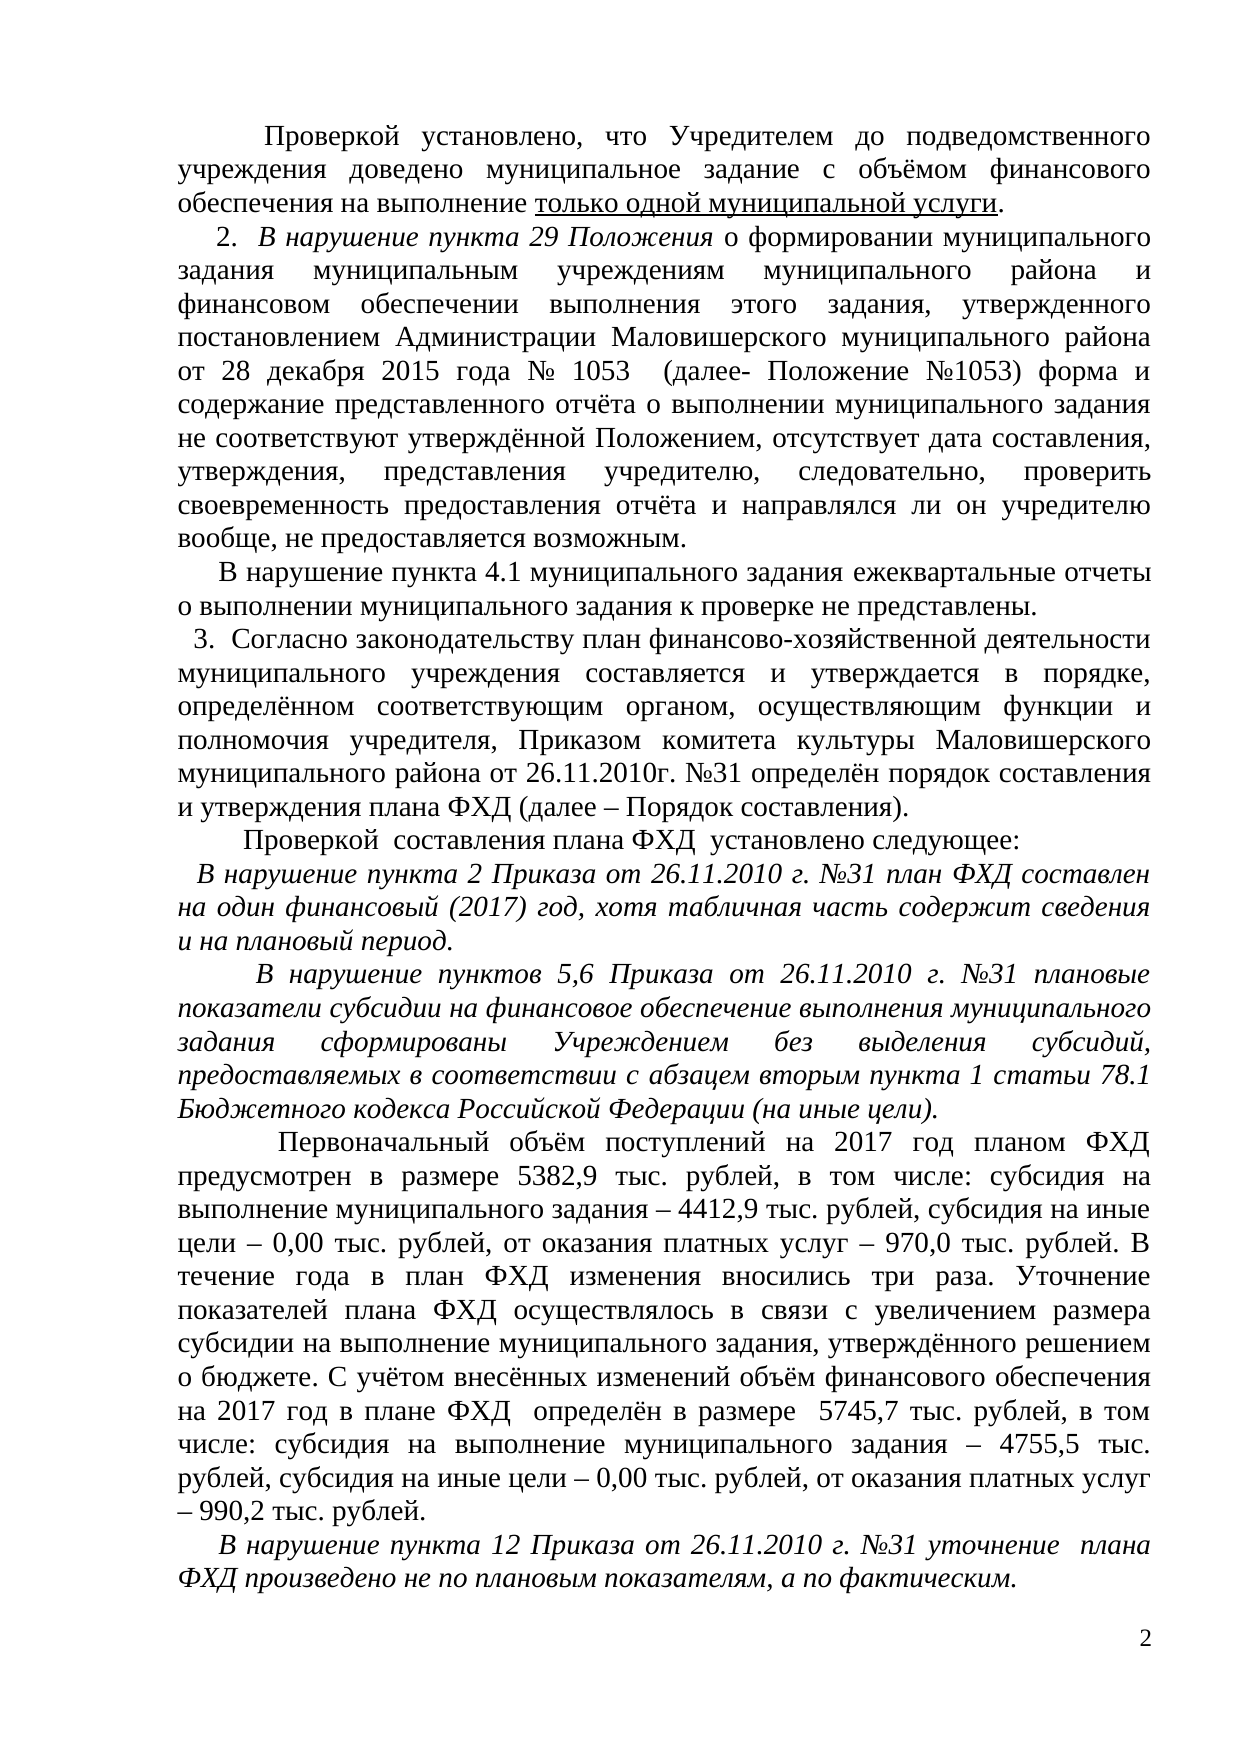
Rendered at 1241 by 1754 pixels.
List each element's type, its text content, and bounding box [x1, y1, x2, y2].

text Первоначальный объём поступлений на 2017 год планом ФХД предусмотрен в размере 5382,9 тыс. рублей, в том числе: субсидия на выполнение муниципального задания – 4412,9 тыс. рублей, субсидия на иные цели – 0,00 тыс. рублей, от оказания платных услуг – 970,0 тыс. рублей. В течение года в план ФХД изменения вносились три раза. Уточнение показателей плана ФХД осуществлялось в связи с увеличением размера субсидии на выполнение муниципального задания, утверждённого решением о бюджете. С учётом внесённых изменений объём финансового обеспечения на 2017 год в плане ФХД определён в размере 5745,7 тыс. рублей, в том числе: субсидия на выполнение муниципального задания – 4755,5 тыс. рублей, субсидия на иные цели – 0,00 тыс. рублей, от оказания платных услуг – 990,2 тыс. рублей. [177, 1124, 1152, 1527]
text 3. Согласно законодательству план финансово-хозяйственной деятельности муниципального учреждения составляется и утверждается в порядке, определённом соответствующим органом, осуществляющим функции и полномочия учредителя, Приказом комитета культуры Маловишерского муниципального района от 26.11.2010г. №31 определён порядок составления и утверждения плана ФХД (далее – Порядок составления). [177, 621, 1152, 822]
text Проверкой составления плана ФХД установлено следующее: [177, 822, 1152, 856]
text Проверкой установлено, что Учредителем до подведомственного учреждения доведено муниципальное задание с объёмом финансового обеспечения на выполнение только одной муниципальной услуги. [177, 118, 1152, 219]
text В нарушение пункта 12 Приказа от 26.11.2010 г. №31 уточнение плана ФХД произведено не по плановым показателям, а по фактическим. [177, 1527, 1152, 1594]
text 2. В нарушение пункта 29 Положения о формировании муниципального задания муниципальным учреждениям муниципального района и финансовом обеспечении выполнения этого задания, утвержденного постановлением Администрации Маловишерского муниципального района от 28 декабря 2015 года № 1053 (далее- Положение №1053) форма и содержание представленного отчёта о выполнении муниципального задания не соответствуют утверждённой Положением, отсутствует дата составления, утверждения, представления учредителю, следовательно, проверить своевременность предоставления отчёта и направлялся ли он учредителю вообще, не предоставляется возможным. [177, 219, 1152, 554]
text В нарушение пункта 4.1 муниципального задания ежеквартальные отчеты о выполнении муниципального задания к проверке не представлены. [177, 554, 1152, 621]
text В нарушение пункта 2 Приказа от 26.11.2010 г. №31 план ФХД составлен на один финансовый (2017) год, хотя табличная часть содержит сведения и на плановый период. [177, 856, 1152, 957]
text В нарушение пунктов 5,6 Приказа от 26.11.2010 г. №31 плановые показатели субсидии на финансовое обеспечение выполнения муниципального задания сформированы Учреждением без выделения субсидий, предоставляемых в соответствии с абзацем вторым пункта 1 статьи 78.1 Бюджетного кодекса Российской Федерации (на иные цели). [177, 957, 1152, 1124]
